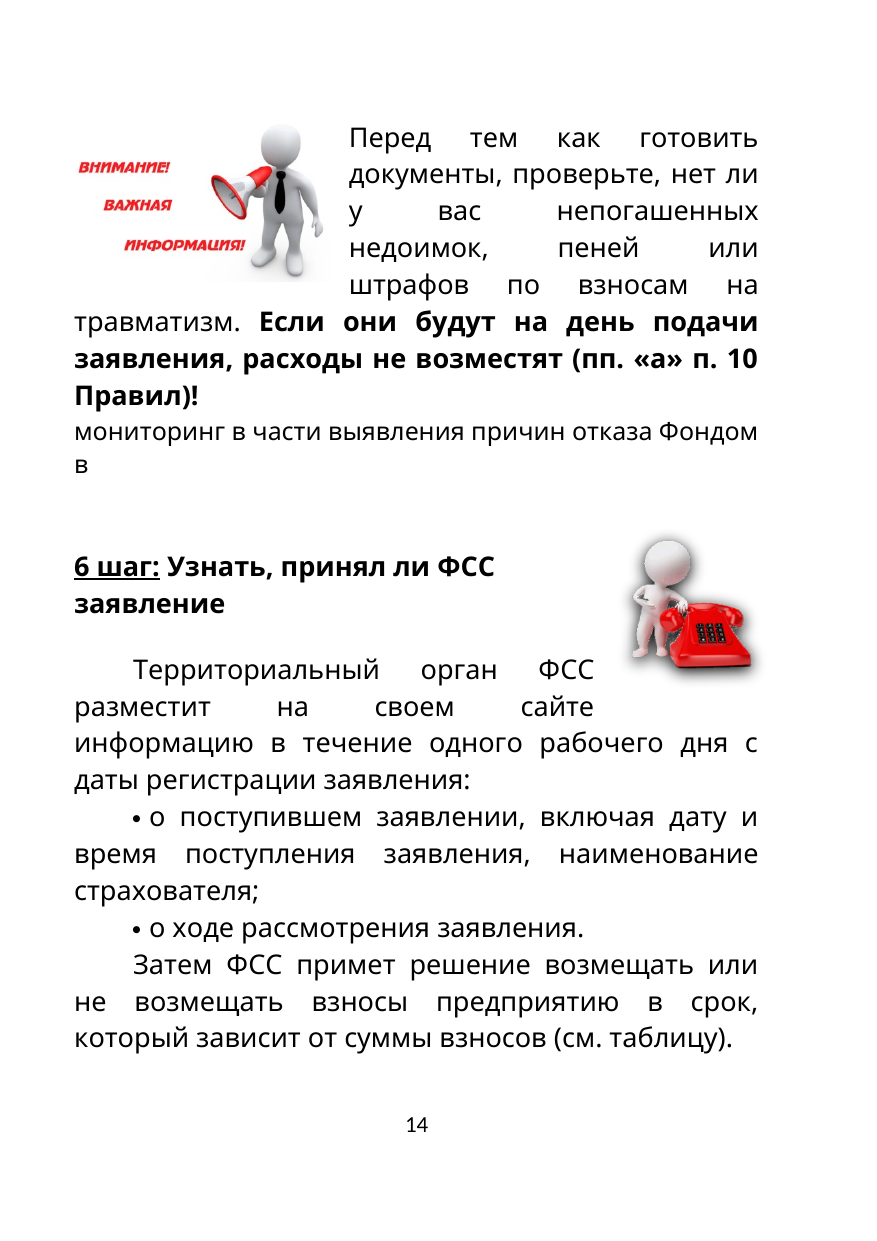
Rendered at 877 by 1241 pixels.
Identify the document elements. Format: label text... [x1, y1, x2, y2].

text Затем ФСС примет решение возмещать или не возмещать взносы предприятию в срок, который зависит от суммы взносов (см. таблицу). [74, 945, 759, 1056]
text Территориальный орган ФСС разместит на своем сайте информацию в течение одного рабочего дня с даты регистрации заявления: [74, 650, 759, 798]
text Перед тем как готовить документы, проверьте, нет ли у вас непогашенных недоимок, пеней или штрафов по взносам на травматизм. Если они будут на день подачи заявления, расходы не возместят (пп. «а» п. 10 Правил)! [74, 118, 759, 413]
picture [613, 525, 770, 690]
list о ходе рассмотрения заявления. [74, 908, 759, 945]
text мониторинг в части выявления причин отказа Фондом в [74, 413, 759, 481]
list о поступившем заявлении, включая дату и время поступления заявления, наименование страхователя; [74, 798, 759, 908]
picture [73, 117, 330, 280]
text 6 шаг: Узнать, принял ли ФСС заявление [74, 547, 613, 621]
